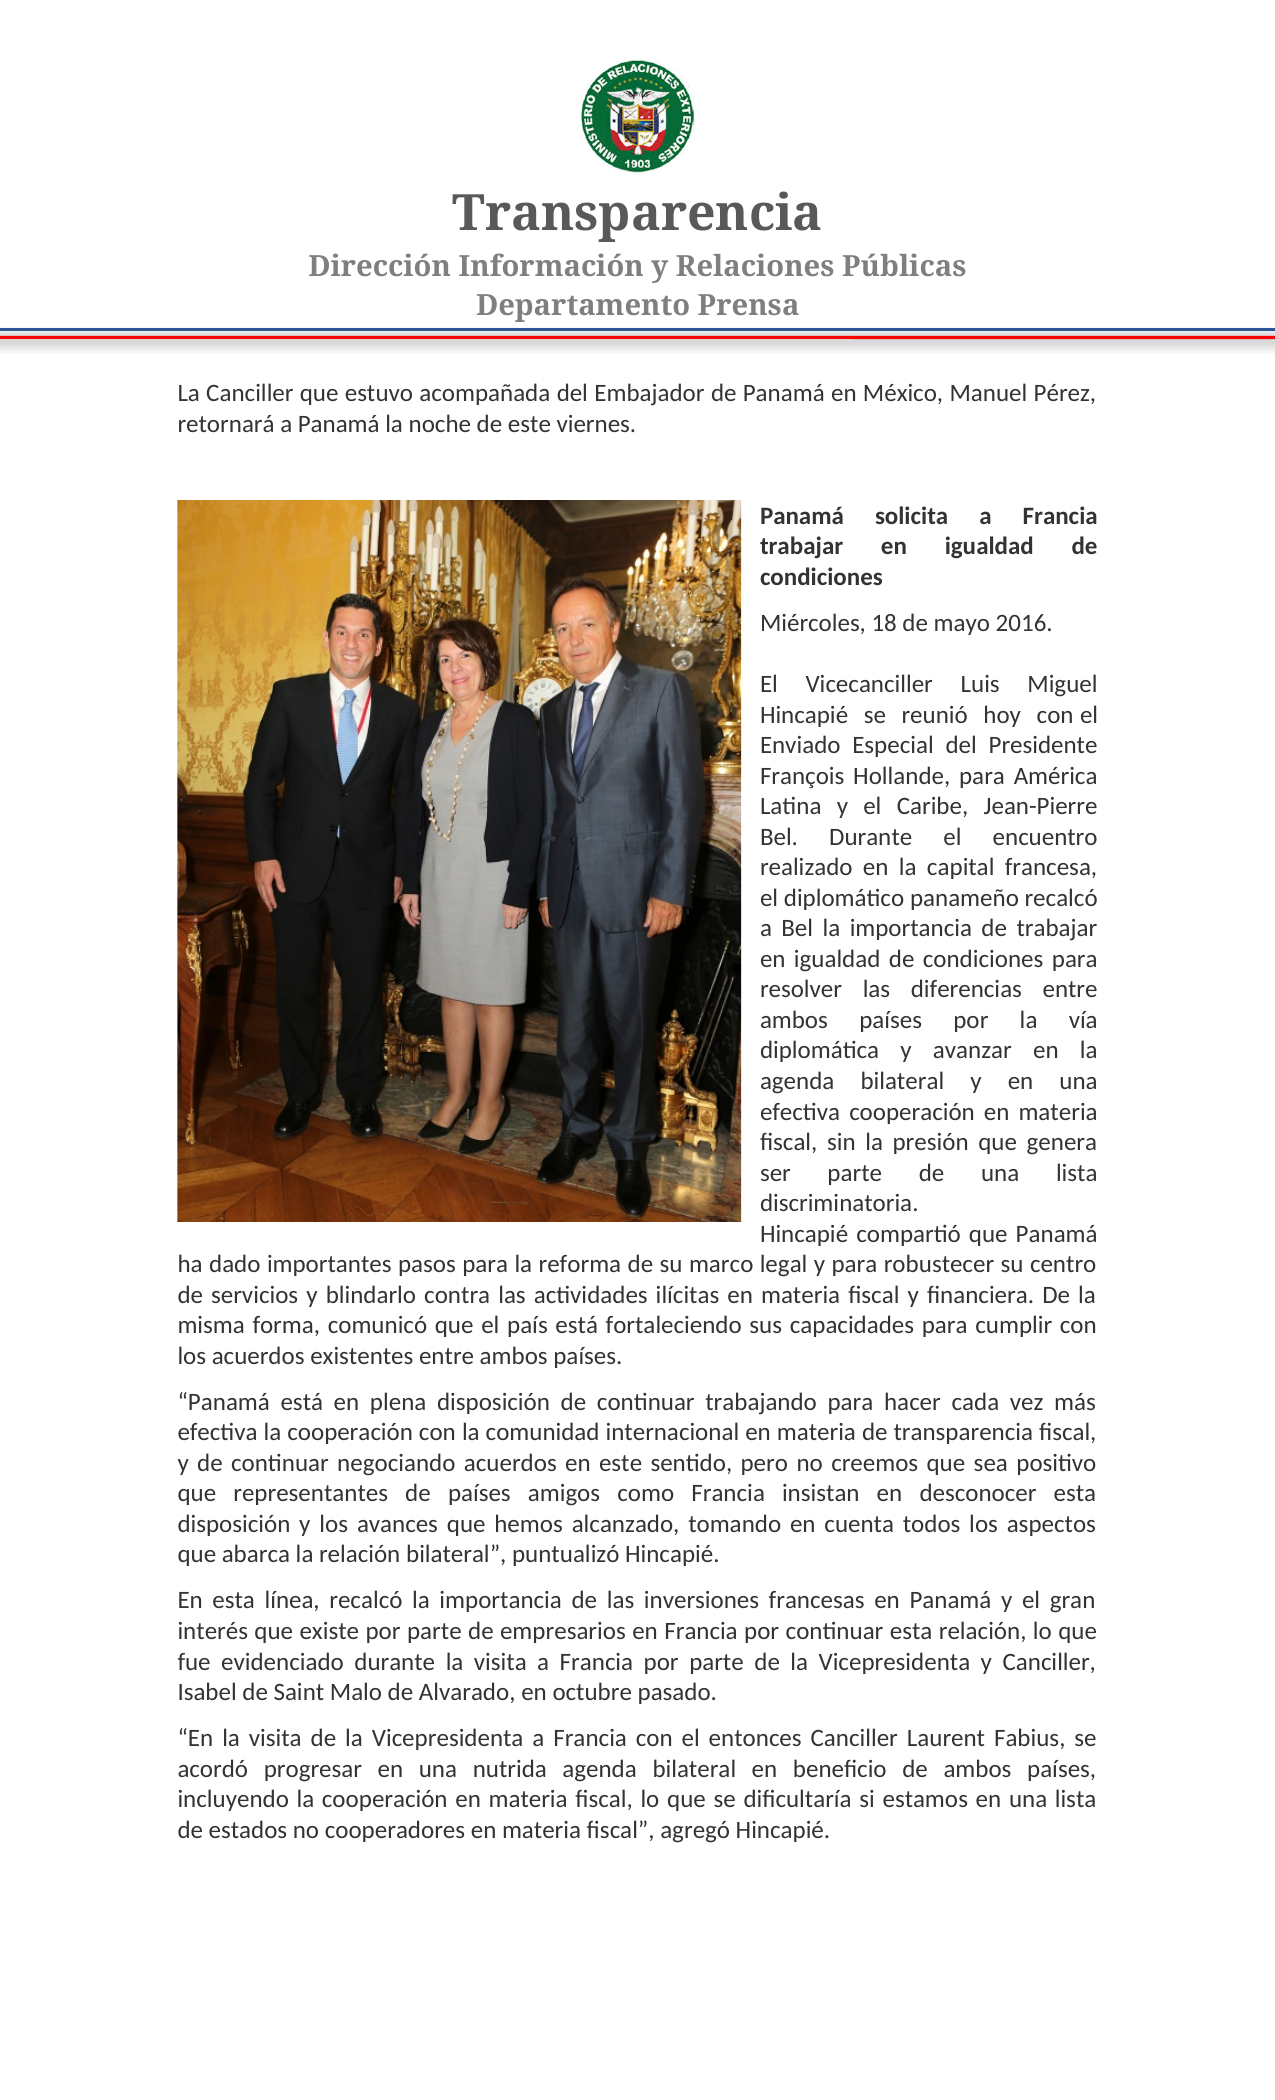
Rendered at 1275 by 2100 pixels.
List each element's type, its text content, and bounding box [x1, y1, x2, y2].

text Panamá solicita a Francia trabajar en igualdad de condiciones [742, 500, 1098, 592]
text “Panamá está en plena disposición de continuar trabajando para hacer cada vez más efectiva la cooperación con la comunidad internacional en materia de transparencia fiscal, y de continuar negociando acuerdos en este sentido, pero no creemos que sea positivo que representantes de países amigos como Francia insistan en desconocer esta disposición y los avances que hemos alcanzado, tomando en cuenta todos los aspectos que abarca la relación bilateral”, puntualizó Hincapié. [177, 1386, 1098, 1569]
picture [577, 53, 698, 177]
text Miércoles, 18 de mayo 2016. [742, 607, 1098, 638]
text La Canciller que estuvo acompañada del Embajador de Panamá en México, Manuel Pérez, retornará a Panamá la noche de este viernes. [177, 377, 1098, 438]
picture [177, 500, 742, 1222]
text En esta línea, recalcó la importancia de las inversiones francesas en Panamá y el gran interés que existe por parte de empresarios en Francia por continuar esta relación, lo que fue evidenciado durante la visita a Francia por parte de la Vicepresidenta y Canciller, Isabel de Saint Malo de Alvarado, en octubre pasado. [177, 1585, 1098, 1707]
text El Vicecanciller Luis Miguel Hincapié se reunió hoy con el Enviado Especial del Presidente François Hollande, para América Latina y el Caribe, Jean-Pierre Bel. Durante el encuentro realizado en la capital francesa, el diplomático panameño recalcó a Bel la importancia de trabajar en igualdad de condiciones para resolver las diferencias entre ambos países por la vía diplomática y avanzar en la agenda bilateral y en una efectiva cooperación en materia fiscal, sin la presión que genera ser parte de una lista discriminatoria. [742, 668, 1098, 1218]
text “En la visita de la Vicepresidenta a Francia con el entonces Canciller Laurent Fabius, se acordó progresar en una nutrida agenda bilateral en beneficio de ambos países, incluyendo la cooperación en materia fiscal, lo que se dificultaría si estamos en una lista de estados no cooperadores en materia fiscal”, agregó Hincapié. [177, 1722, 1098, 1844]
text Hincapié compartió que Panamá ha dado importantes pasos para la reforma de su marco legal y para robustecer su centro de servicios y blindarlo contra las actividades ilícitas en materia fiscal y financiera. De la misma forma, comunicó que el país está fortaleciendo sus capacidades para cumplir con los acuerdos existentes entre ambos países. [177, 1218, 1098, 1370]
